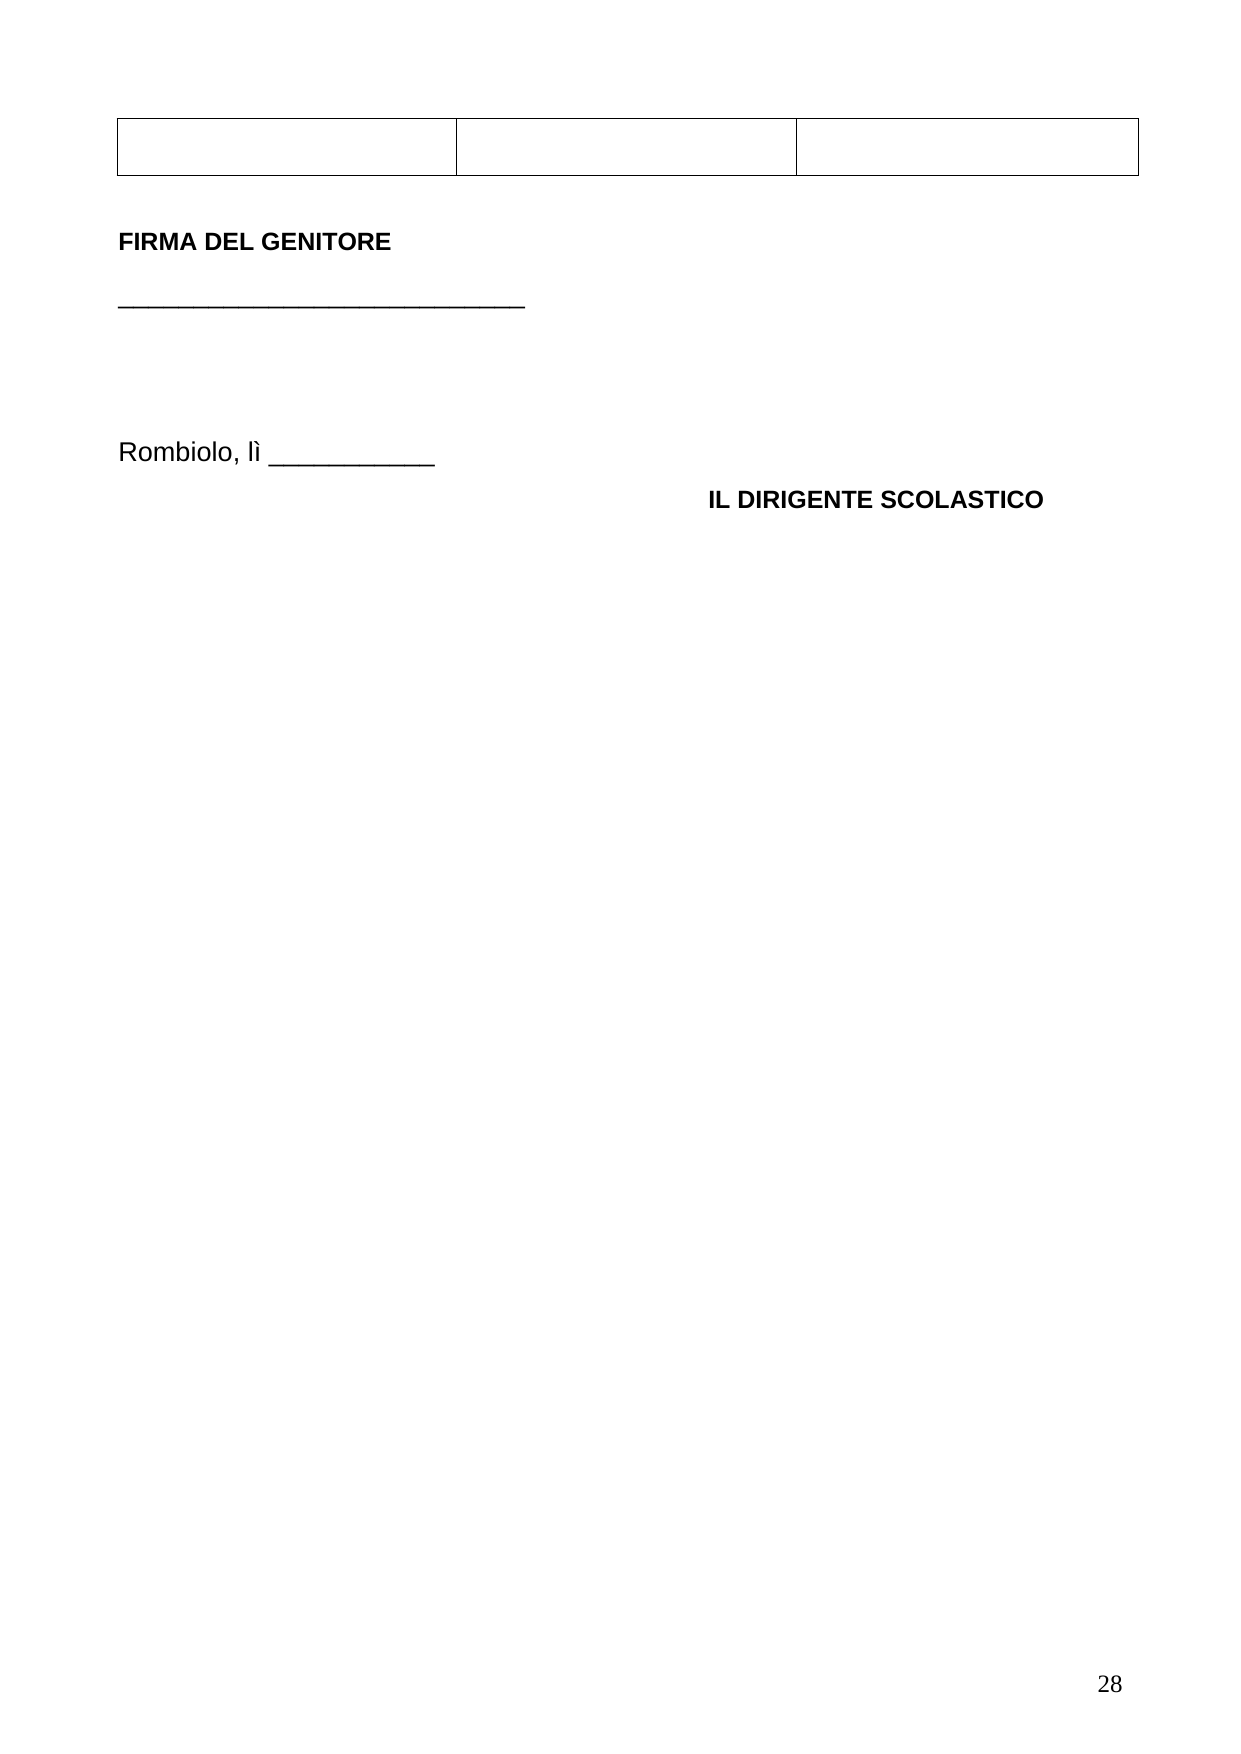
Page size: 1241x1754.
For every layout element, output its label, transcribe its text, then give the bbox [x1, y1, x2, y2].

text ___________________________ [118, 281, 1122, 309]
text IL DIRIGENTE SCOLASTICO [634, 488, 1122, 514]
table_cell [118, 119, 456, 175]
table_cell [457, 119, 796, 175]
text Rombiolo, lì ___________ [118, 439, 1122, 467]
text FIRMA DEL GENITORE [118, 227, 1122, 256]
table_cell [797, 119, 1138, 175]
